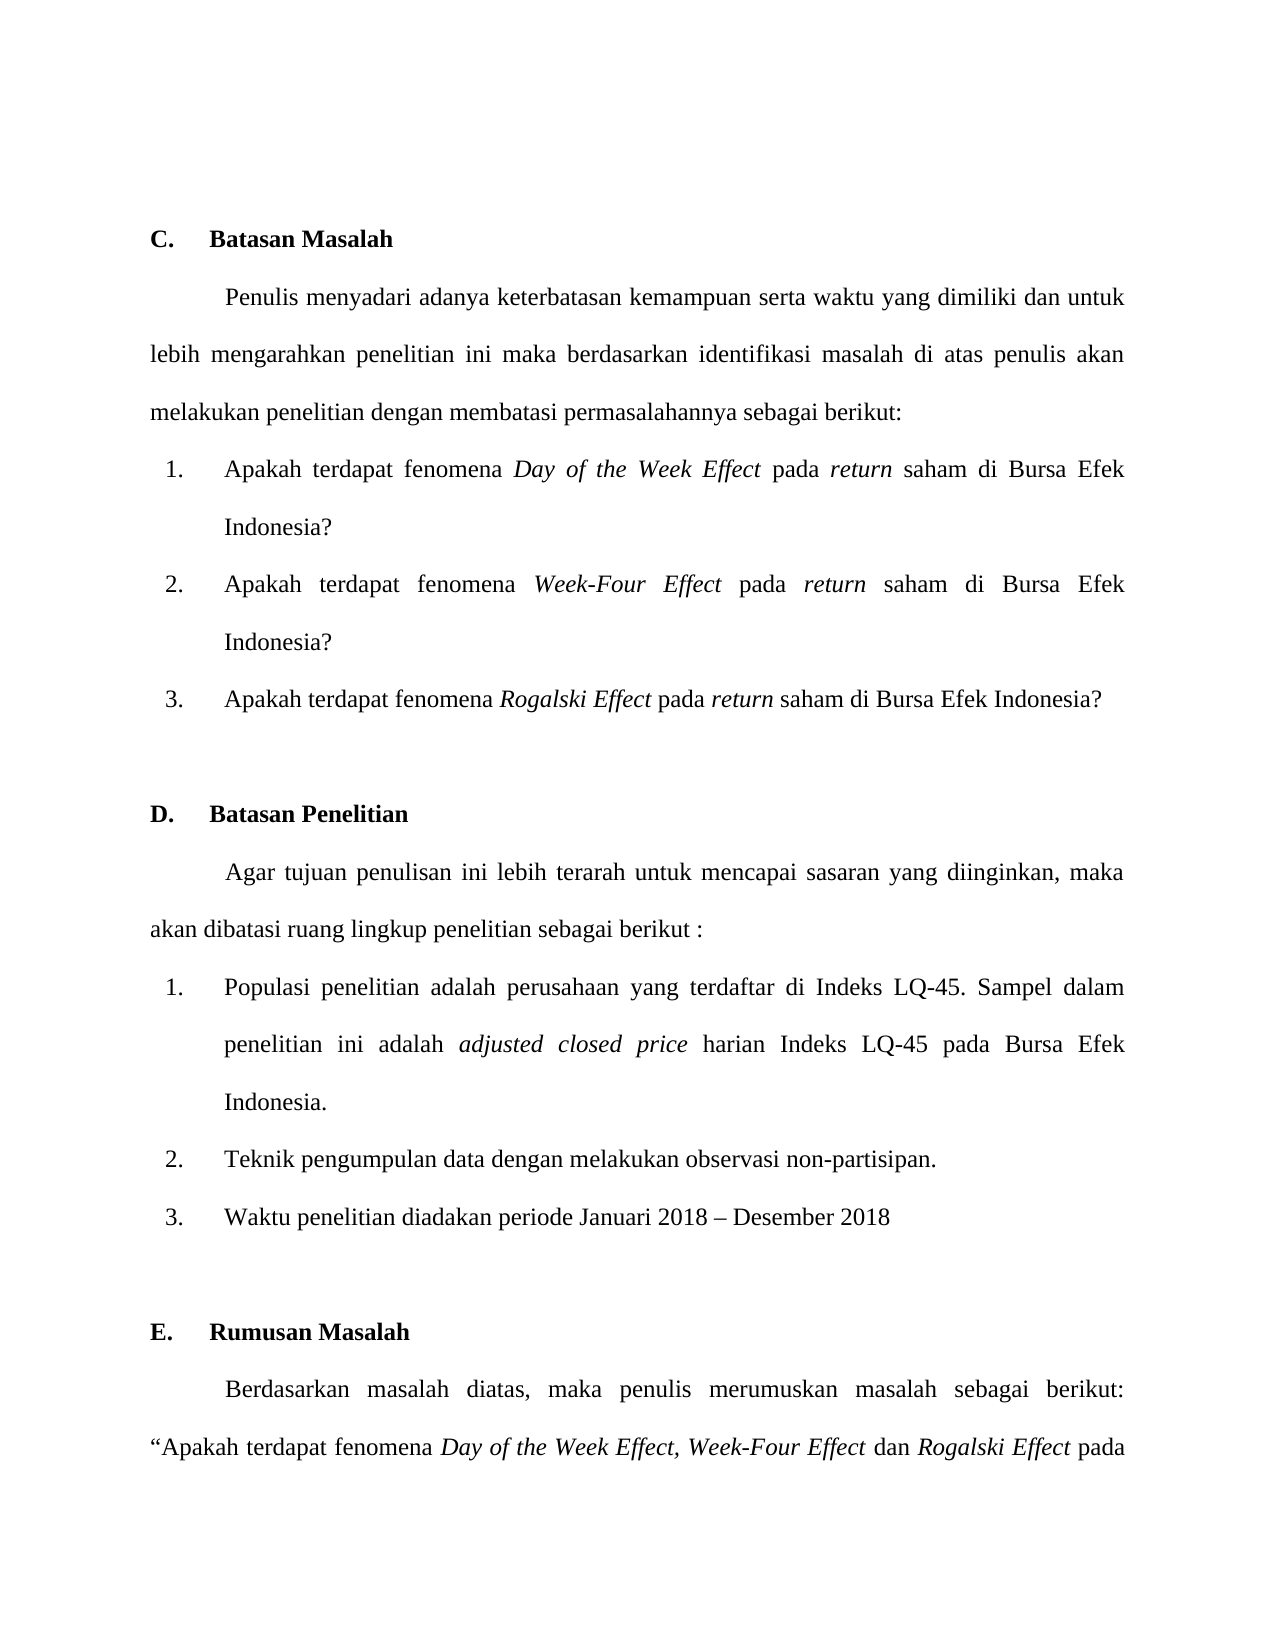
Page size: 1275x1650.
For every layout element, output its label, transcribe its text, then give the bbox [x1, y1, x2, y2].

list Waktu penelitian diadakan periode Januari 2018 – Desember 2018 [165, 1202, 1125, 1230]
list Batasan Penelitian [150, 799, 1125, 828]
list Agar tujuan penulisan ini lebih terarah untuk mencapai sasaran yang diinginkan, maka akan dibatasi ruang lingkup penelitian sebagai berikut : [150, 857, 1125, 943]
list Teknik pengumpulan data dengan melakukan observasi non-partisipan. [165, 1144, 1125, 1173]
list Rumusan Masalah [150, 1317, 1125, 1345]
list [150, 1374, 1125, 1460]
list Penulis menyadari adanya keterbatasan kemampuan serta waktu yang dimiliki dan untuk lebih mengarahkan penelitian ini maka berdasarkan identifikasi masalah di atas penulis akan melakukan penelitian dengan membatasi permasalahannya sebagai berikut: [150, 282, 1125, 425]
list Apakah terdapat fenomena Rogalski Effect pada return saham di Bursa Efek Indonesia? [165, 684, 1125, 713]
list Apakah terdapat fenomena Day of the Week Effect pada return saham di Bursa Efek Indonesia? [165, 454, 1125, 540]
list Populasi penelitian adalah perusahaan yang terdaftar di Indeks LQ-45. Sampel dalam penelitian ini adalah adjusted closed price harian Indeks LQ-45 pada Bursa Efek Indonesia. [165, 972, 1125, 1115]
list Batasan Masalah [150, 224, 1125, 253]
list Apakah terdapat fenomena Week-Four Effect pada return saham di Bursa Efek Indonesia? [165, 569, 1125, 655]
